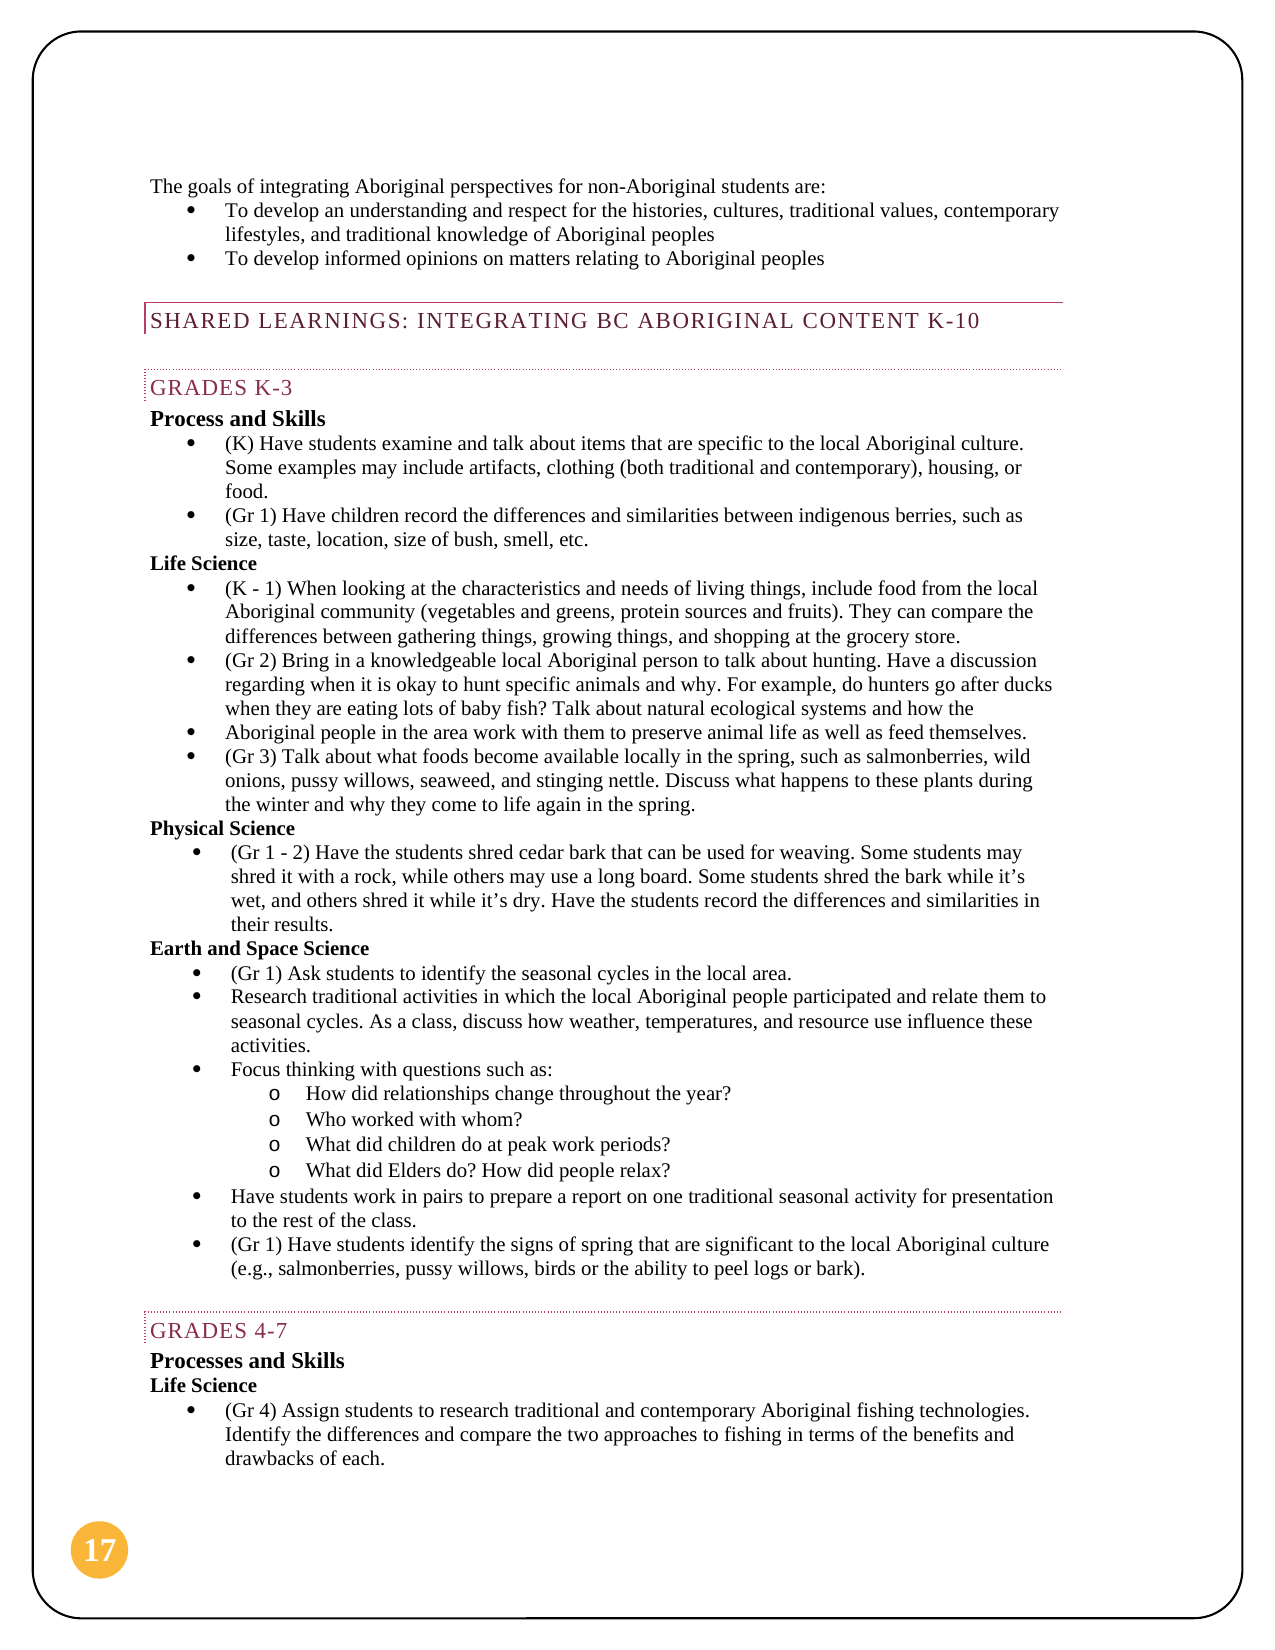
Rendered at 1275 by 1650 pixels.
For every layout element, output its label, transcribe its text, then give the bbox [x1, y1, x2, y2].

text Processes and Skills [150, 1347, 1063, 1373]
list (Gr 2) Bring in a knowledgeable local Aboriginal person to talk about hunting. Have a discussion regarding when it is okay to hunt specific animals and why. For example, do hunters go after ducks when they are eating lots of baby fish? Talk about natural ecological systems and how the [187, 648, 1063, 720]
subtitle Shared learnings: integrating bc Aboriginal Content k-10 [146, 303, 1063, 334]
list Research traditional activities in which the local Aboriginal people participated and relate them to seasonal cycles. As a class, discuss how weather, temperatures, and resource use influence these activities. [193, 984, 1063, 1057]
list (Gr 3) Talk about what foods become available locally in the spring, such as salmonberries, wild onions, pussy willows, seaweed, and stinging nettle. Discuss what happens to these plants during the winter and why they come to life again in the spring. [187, 744, 1063, 816]
text Life Science [150, 1373, 1063, 1397]
text Process and Skills [150, 405, 1063, 431]
list (Gr 4) Assign students to research traditional and contemporary Aboriginal fishing technologies. Identify the differences and compare the two approaches to fishing in terms of the benefits and drawbacks of each. [187, 1397, 1063, 1470]
list To develop informed opinions on matters relating to Aboriginal peoples [187, 246, 1063, 270]
list Aboriginal people in the area work with them to preserve animal life as well as feed themselves. [187, 720, 1063, 744]
text The goals of integrating Aboriginal perspectives for non-Aboriginal students are: [150, 174, 1063, 198]
list To develop an understanding and respect for the histories, cultures, traditional values, contemporary lifestyles, and traditional knowledge of Aboriginal peoples [187, 198, 1063, 246]
list Who worked with whom? [268, 1106, 1063, 1132]
list What did children do at peak work periods? [268, 1132, 1063, 1158]
list (Gr 1) Have children record the differences and similarities between indigenous berries, such as size, taste, location, size of bush, smell, etc. [187, 503, 1063, 551]
subtitle grades k-3 [144, 369, 1063, 401]
list Focus thinking with questions such as: [193, 1057, 1063, 1081]
subtitle grades 4-7 [144, 1311, 1063, 1343]
text Life Science [150, 551, 1063, 575]
text Earth and Space Science [150, 936, 1063, 960]
list (Gr 1 - 2) Have the students shred cedar bark that can be used for weaving. Some students may shred it with a rock, while others may use a long board. Some students shred the bark while it’s wet, and others shred it while it’s dry. Have the students record the differences and similarities in their results. [193, 840, 1063, 936]
list (K - 1) When looking at the characteristics and needs of living things, include food from the local Aboriginal community (vegetables and greens, protein sources and fruits). They can compare the differences between gathering things, growing things, and shopping at the grocery store. [187, 575, 1063, 648]
list (K) Have students examine and talk about items that are specific to the local Aboriginal culture. Some examples may include artifacts, clothing (both traditional and contemporary), housing, or food. [187, 431, 1063, 503]
text Physical Science [150, 816, 1063, 840]
list What did Elders do? How did people relax? [268, 1158, 1063, 1184]
list (Gr 1) Have students identify the signs of spring that are significant to the local Aboriginal culture (e.g., salmonberries, pussy willows, birds or the ability to peel logs or bark). [193, 1232, 1063, 1280]
list How did relationships change throughout the year? [268, 1081, 1063, 1106]
list (Gr 1) Ask students to identify the seasonal cycles in the local area. [193, 960, 1063, 984]
list Have students work in pairs to prepare a report on one traditional seasonal activity for presentation to the rest of the class. [193, 1184, 1063, 1232]
